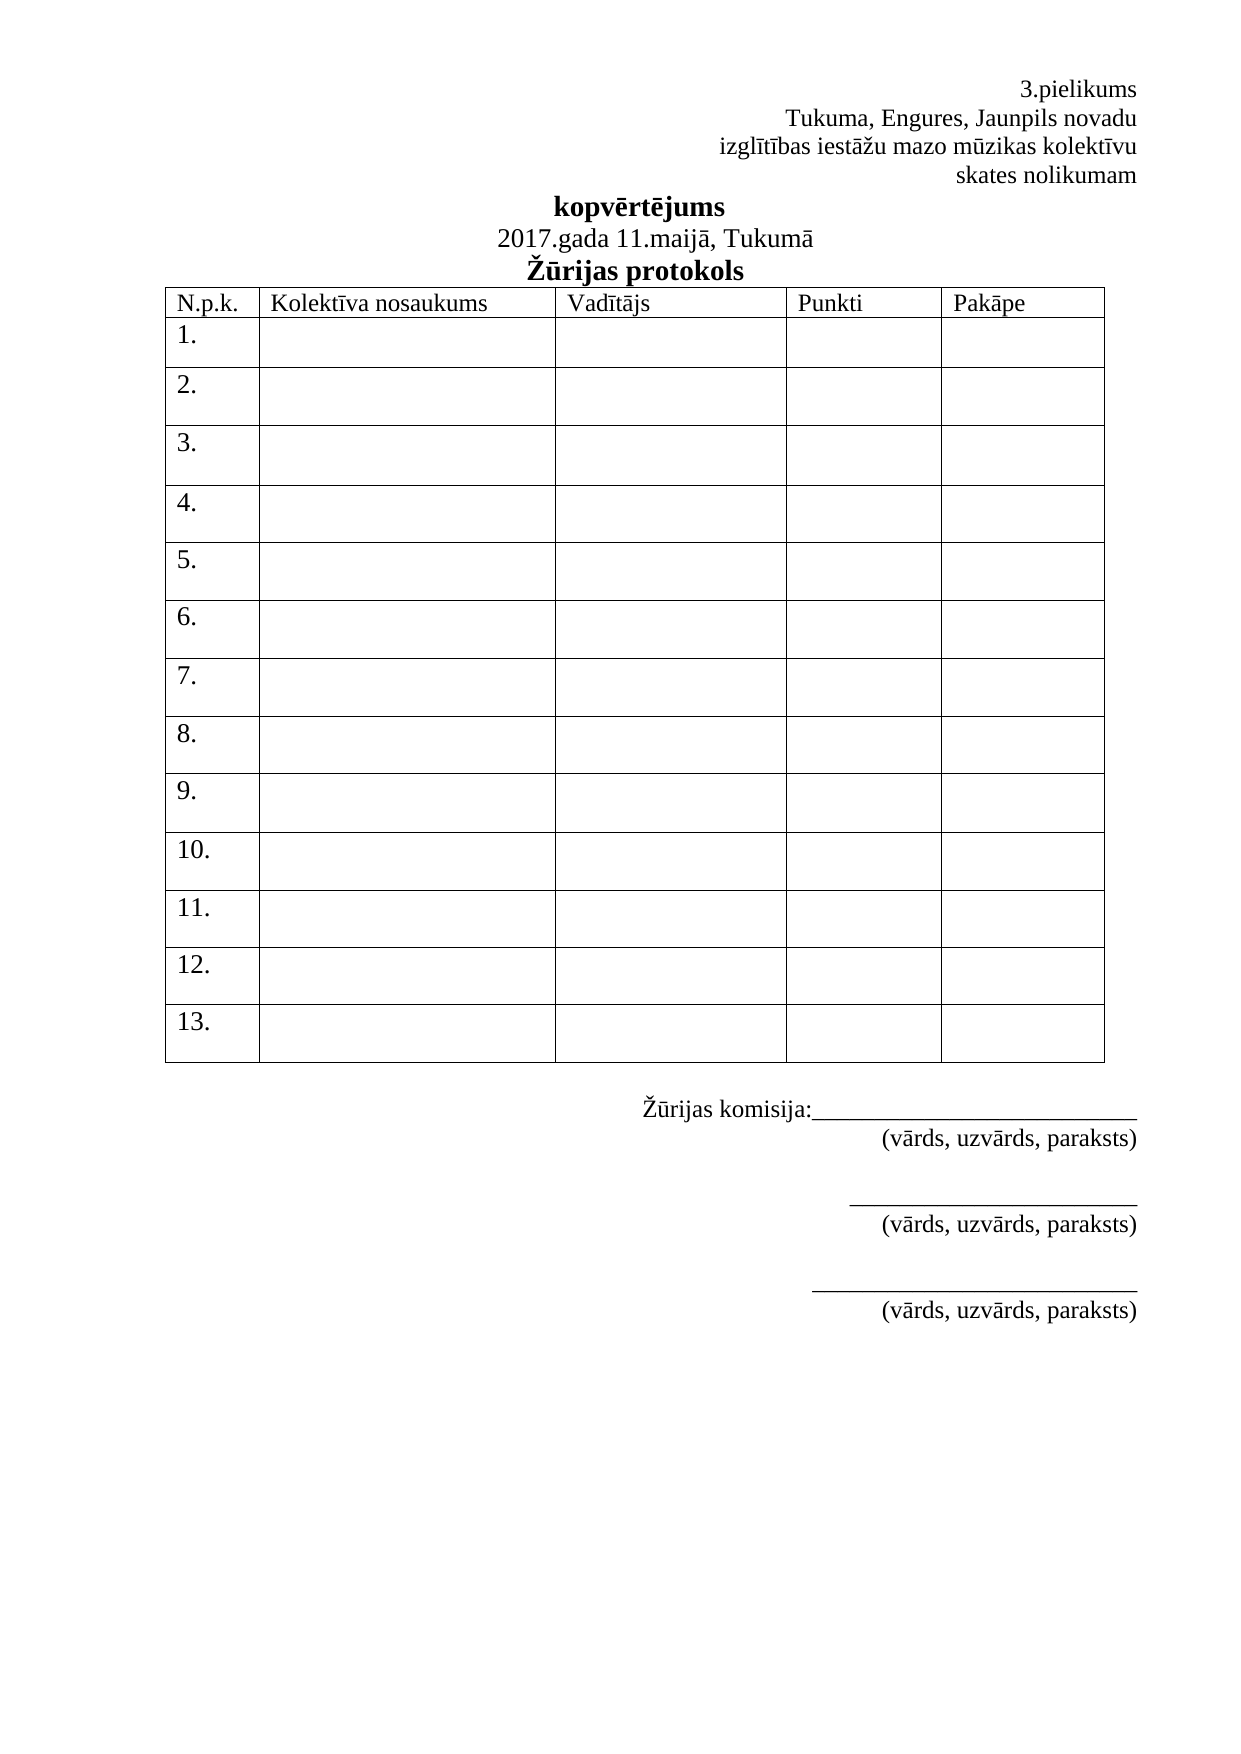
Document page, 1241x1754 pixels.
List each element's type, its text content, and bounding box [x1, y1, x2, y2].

table_header Vadītājs [556, 288, 786, 317]
table_cell [556, 368, 786, 425]
table_cell [556, 774, 786, 832]
table_cell [556, 318, 786, 367]
table_cell [942, 1005, 1104, 1062]
text kopvērtējums [133, 189, 1137, 222]
table_cell [787, 486, 941, 542]
table_cell [260, 948, 555, 1004]
text izglītības iestāžu mazo mūzikas kolektīvu [133, 131, 1137, 160]
table_cell [556, 659, 786, 716]
table_cell [787, 891, 941, 947]
text 2017.gada 11.maijā, Tukumā [173, 222, 1137, 253]
table_cell 6. [166, 601, 259, 658]
table_cell [942, 318, 1104, 367]
table_cell [787, 601, 941, 658]
table_cell [260, 543, 555, 599]
table_header N.p.k. [166, 288, 259, 317]
text Tukuma, Engures, Jaunpils novadu [133, 103, 1137, 131]
table_cell [260, 318, 555, 367]
table_cell 3. [166, 426, 259, 485]
table_cell 4. [166, 486, 259, 542]
text skates nolikumam [173, 160, 1137, 189]
table_cell 13. [166, 1005, 259, 1062]
table_cell [942, 426, 1104, 485]
table_cell [942, 891, 1104, 947]
table_cell [942, 833, 1104, 889]
table_cell [942, 601, 1104, 658]
table_cell [260, 659, 555, 716]
table_cell [787, 948, 941, 1004]
table_cell [787, 368, 941, 425]
table_cell [556, 601, 786, 658]
table_cell [260, 774, 555, 832]
table_cell [260, 1005, 555, 1062]
table_cell [942, 486, 1104, 542]
text Žūrijas protokols [133, 253, 1137, 287]
table_cell [260, 717, 555, 773]
table_cell [942, 948, 1104, 1004]
text (vārds, uzvārds, paraksts) [133, 1123, 1137, 1151]
table_header Kolektīva nosaukums [260, 288, 555, 317]
text (vārds, uzvārds, paraksts) [133, 1295, 1137, 1324]
table_cell [787, 659, 941, 716]
table_header Pakāpe [942, 288, 1104, 317]
table_cell [556, 486, 786, 542]
table_cell [260, 486, 555, 542]
table_cell [556, 717, 786, 773]
table_cell [942, 774, 1104, 832]
table_cell [556, 426, 786, 485]
table_cell [556, 891, 786, 947]
table_cell 8. [166, 717, 259, 773]
table_cell [787, 318, 941, 367]
table_cell 1. [166, 318, 259, 367]
table_cell [556, 948, 786, 1004]
text (vārds, uzvārds, paraksts) [133, 1209, 1137, 1238]
table_cell [260, 368, 555, 425]
table_cell [787, 774, 941, 832]
table_cell 10. [166, 833, 259, 889]
table_cell [260, 833, 555, 889]
text _______________________ [133, 1180, 1137, 1209]
table_cell [942, 543, 1104, 599]
table_cell [260, 426, 555, 485]
text 3.pielikums [173, 74, 1137, 103]
table_cell [942, 659, 1104, 716]
table_cell 9. [166, 774, 259, 832]
table_cell [787, 426, 941, 485]
table_header Punkti [787, 288, 941, 317]
table_cell [556, 833, 786, 889]
table_cell [787, 717, 941, 773]
table_cell 5. [166, 543, 259, 599]
table_cell [260, 891, 555, 947]
table_cell [787, 1005, 941, 1062]
table_cell [787, 833, 941, 889]
table_cell [942, 368, 1104, 425]
table_cell 11. [166, 891, 259, 947]
table_cell 7. [166, 659, 259, 716]
table_cell 12. [166, 948, 259, 1004]
table_cell [556, 1005, 786, 1062]
text Žūrijas komisija:__________________________ [133, 1094, 1137, 1123]
table_cell [556, 543, 786, 599]
text __________________________ [133, 1266, 1137, 1295]
table_cell [787, 543, 941, 599]
table_cell [260, 601, 555, 658]
table_cell 2. [166, 368, 259, 425]
table_cell [942, 717, 1104, 773]
